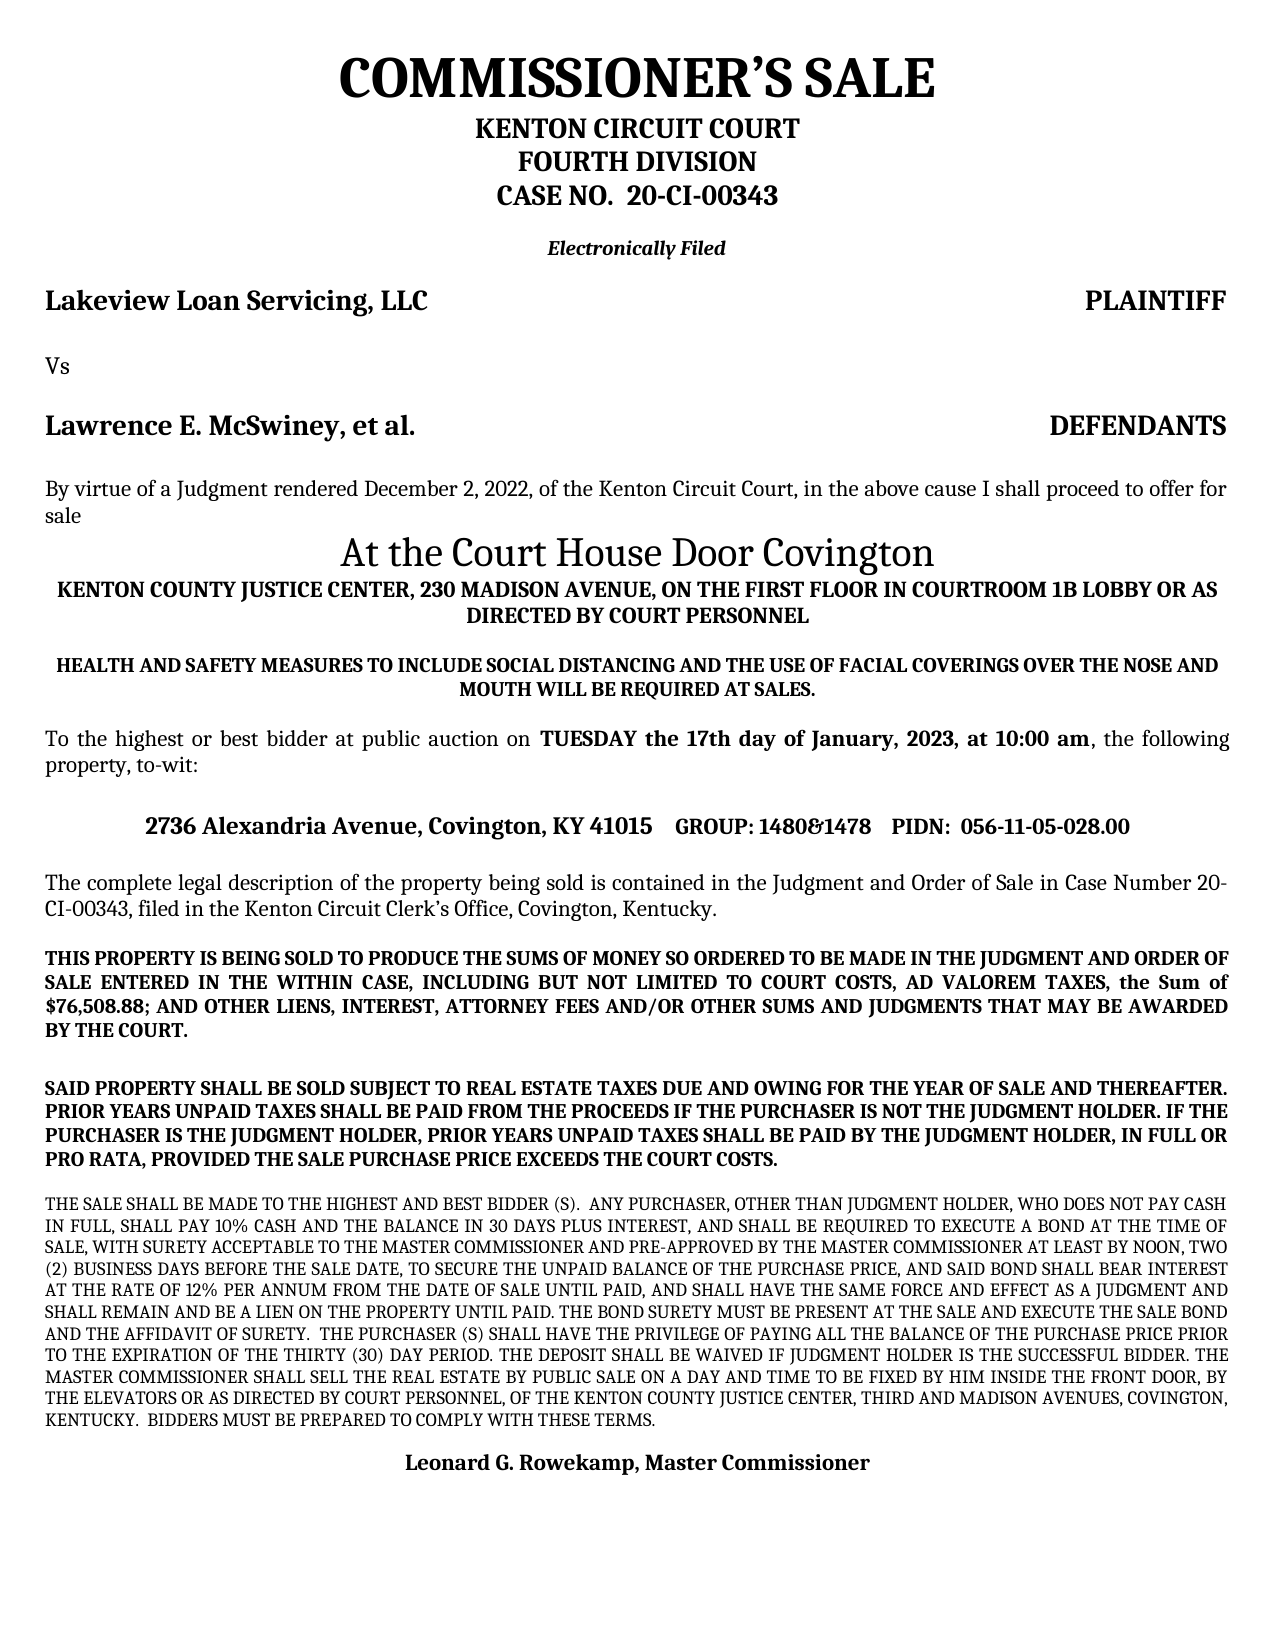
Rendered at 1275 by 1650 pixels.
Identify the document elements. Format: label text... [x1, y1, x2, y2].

text Lakeview Loan Servicing, LLC PLAINTIFF [45, 284, 1230, 318]
text 2736 Alexandria Avenue, Covington, KY 41015 GROUP: 1480&1478 PIDN: 056-11-05-028.00 [45, 812, 1230, 841]
subtitle KENTON CIRCUIT COURT [45, 112, 1230, 146]
subtitle By virtue of a Judgment rendered December 2, 2022, of the Kenton Circuit Court, in the above cause I shall proceed to offer for sale [45, 476, 1230, 529]
subtitle At the Court House Door [45, 529, 1230, 577]
text HEALTH AND SAFETY MEASURES TO INCLUDE SOCIAL DISTANCING AND THE USE OF FACIAL COVERINGS OVER THE NOSE AND MOUTH WILL BE REQUIRED AT SALES. [45, 653, 1230, 701]
subtitle Leonard G. Rowekamp, Master Commissioner [45, 1450, 1230, 1476]
text SAID PROPERTY SHALL BE SOLD SUBJECT TO REAL ESTATE TAXES DUE AND OWING FOR THE YEAR OF SALE AND THEREAFTER. PRIOR YEARS UNPAID TAXES SHALL BE PAID FROM THE PROCEEDS IF THE PURCHASER IS NOT THE JUDGMENT HOLDER. IF THE PURCHASER IS THE JUDGMENT HOLDER, PRIOR YEARS UNPAID TAXES SHALL BE PAID BY THE JUDGMENT HOLDER, IN FULL OR PRO RATA, PROVIDED THE SALE PURCHASE PRICE EXCEEDS THE COURT COSTS. [45, 1076, 1230, 1172]
text To the highest or best bidder at public auction on TUESDAY the 17th day of January, 2023, at 10:00 am, the following property, to-wit: [45, 725, 1230, 778]
text THE SALE SHALL BE MADE TO THE HIGHEST AND BEST BIDDER (S). ANY PURCHASER, OTHER THAN JUDGMENT HOLDER, WHO DOES NOT PAY CASH IN FULL, SHALL PAY 10% CASH AND THE BALANCE IN 30 DAYS PLUS INTEREST, AND SHALL BE REQUIRED TO EXECUTE A BOND AT THE TIME OF SALE, WITH SURETY ACCEPTABLE TO THE MASTER COMMISSIONER AND PRE-APPROVED BY THE MASTER COMMISSIONER AT LEAST BY NOON, TWO (2) BUSINESS DAYS BEFORE THE SALE DATE, TO SECURE THE UNPAID BALANCE OF THE PURCHASE PRICE, AND SAID BOND SHALL BEAR INTEREST AT THE RATE OF 12% PER ANNUM FROM THE DATE OF SALE UNTIL PAID, AND SHALL HAVE THE SAME FORCE AND EFFECT AS A JUDGMENT AND SHALL REMAIN AND BE A LIEN ON THE PROPERTY UNTIL PAID. THE BOND SURETY MUST BE PRESENT AT THE SALE AND EXECUTE THE BOND AND THE AFFIDAVIT OF SURETY. THE PURCHASER (S) SHALL HAVE THE PRIVILEGE OF PAYING ALL THE BALANCE OF THE PURCHASE PRICE PRIOR TO THE EXPIRATION OF THE THIRTY (30) DAY PERIOD. THE DEPOSIT SHALL BE WAIVED IF JUDGMENT HOLDER IS THE SUCCESSFUL BIDDER. THE MASTER COMMISSIONER SHALL SELL THE REAL ESTATE BY PUBLIC SALE ON A DAY AND TIME TO BE FIXED BY HIM INSIDE THE FRONT DOOR, BY THE ELEVATORS OR AS DIRECTED BY COURT PERSONNEL, OF THE KENTON COUNTY JUSTICE CENTER, THIRD AND MADISON AVENUES, COVINGTON, KENTUCKY. BIDDERS MUST BE PREPARED TO COMPLY WITH THESE TERMS. [45, 1194, 1230, 1431]
text The complete legal description of the property being sold is contained in the Judgment and Order of Sale in Case Number 20-CI-00343, filed in the Kenton Circuit Clerk’s Office, Covington, Kentucky. [45, 870, 1230, 922]
text CASE NO. 20-CI-00343 [45, 179, 1230, 213]
text THIS PROPERTY IS BEING SOLD TO PRODUCE THE SUMS OF MONEY SO ORDERED TO BE MADE IN THE JUDGMENT AND ORDER OF SALE ENTERED IN THE WITHIN CASE, INCLUDING BUT NOT LIMITED TO COURT COSTS, AD VALOREM TAXES, the Sum of $76,508.88; AND OTHER LIENS, INTEREST, ATTORNEY FEES AND/OR OTHER SUMS AND JUDGMENTS THAT MAY BE AWARDED BY THE COURT. [45, 946, 1230, 1042]
text Lawrence E. McSwiney, et al. DEFENDANTS [45, 409, 1230, 443]
text Vs [45, 352, 1230, 380]
text FOURTH DIVISION [45, 146, 1230, 179]
text KENTON COUNTY JUSTICE CENTER, 230 MADISON AVENUE, ON THE FIRST FLOOR IN COURTROOM 1B LOBBY OR AS DIRECTED BY COURT PERSONNEL [45, 577, 1230, 629]
text Electronically Filed [45, 237, 1230, 261]
text COMMISSIONER’S SALE [45, 45, 1230, 112]
